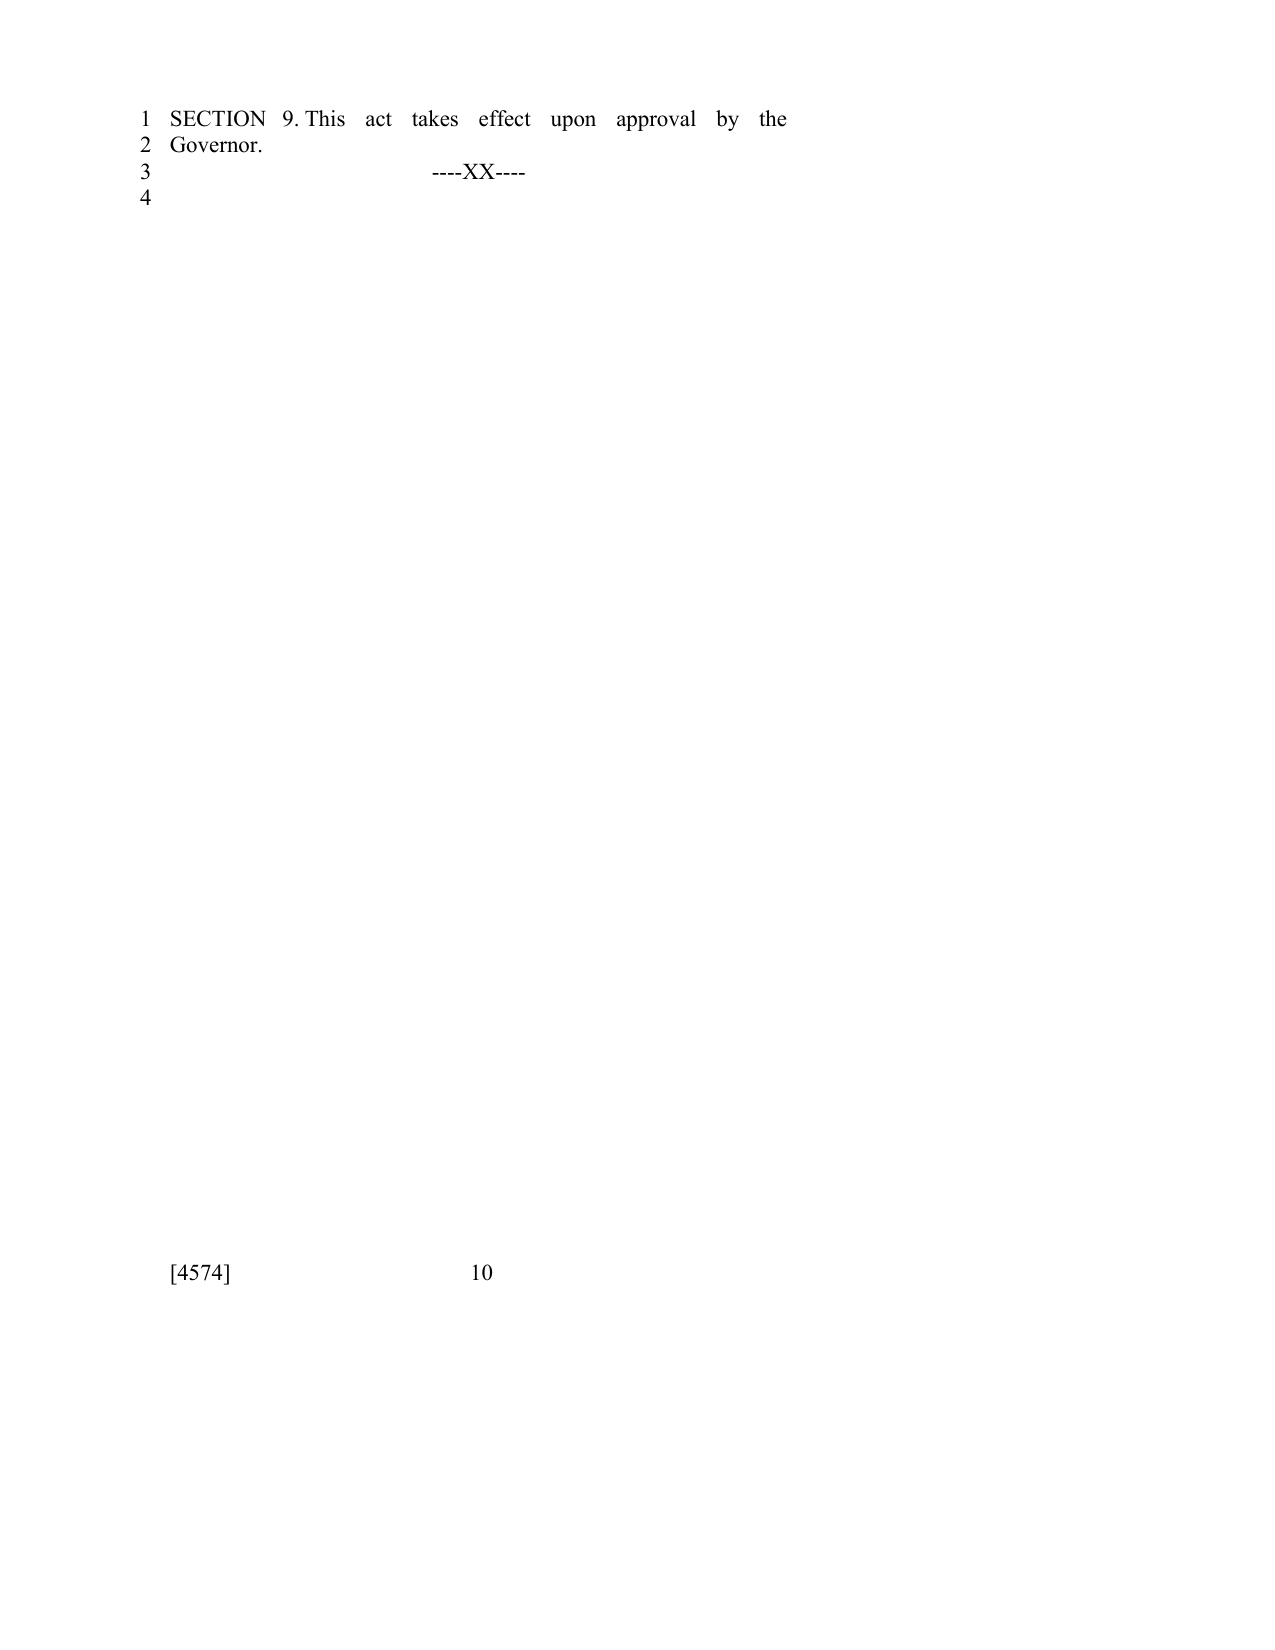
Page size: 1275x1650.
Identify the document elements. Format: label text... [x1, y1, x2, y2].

text SECTION 9. This act takes effect upon approval by the Governor. [169, 105, 787, 158]
text ----XX---- [169, 158, 787, 184]
